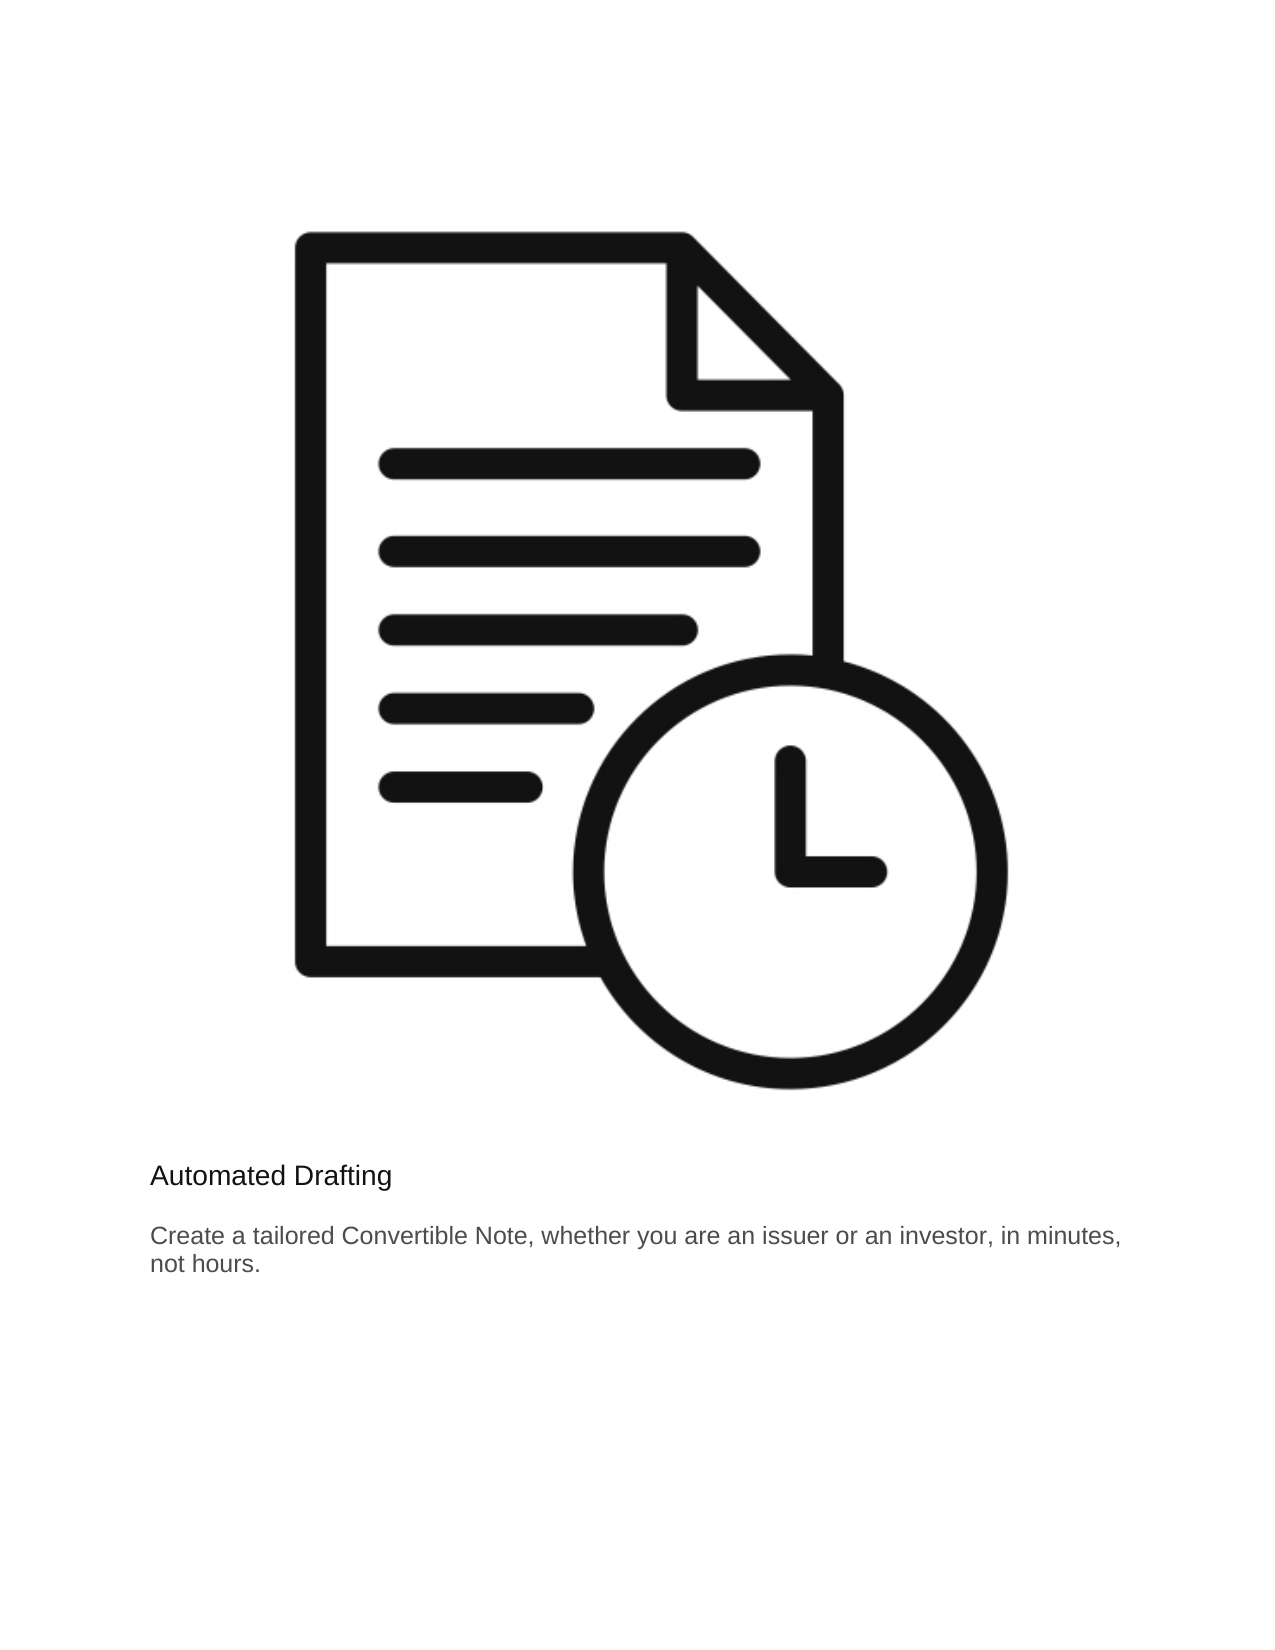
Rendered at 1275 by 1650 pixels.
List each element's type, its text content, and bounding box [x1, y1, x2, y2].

picture [150, 150, 1125, 1130]
text Create a tailored Convertible Note, whether you are an issuer or an investor, in minutes, not hours. [150, 1221, 1125, 1278]
text Automated Drafting [150, 1159, 1125, 1192]
